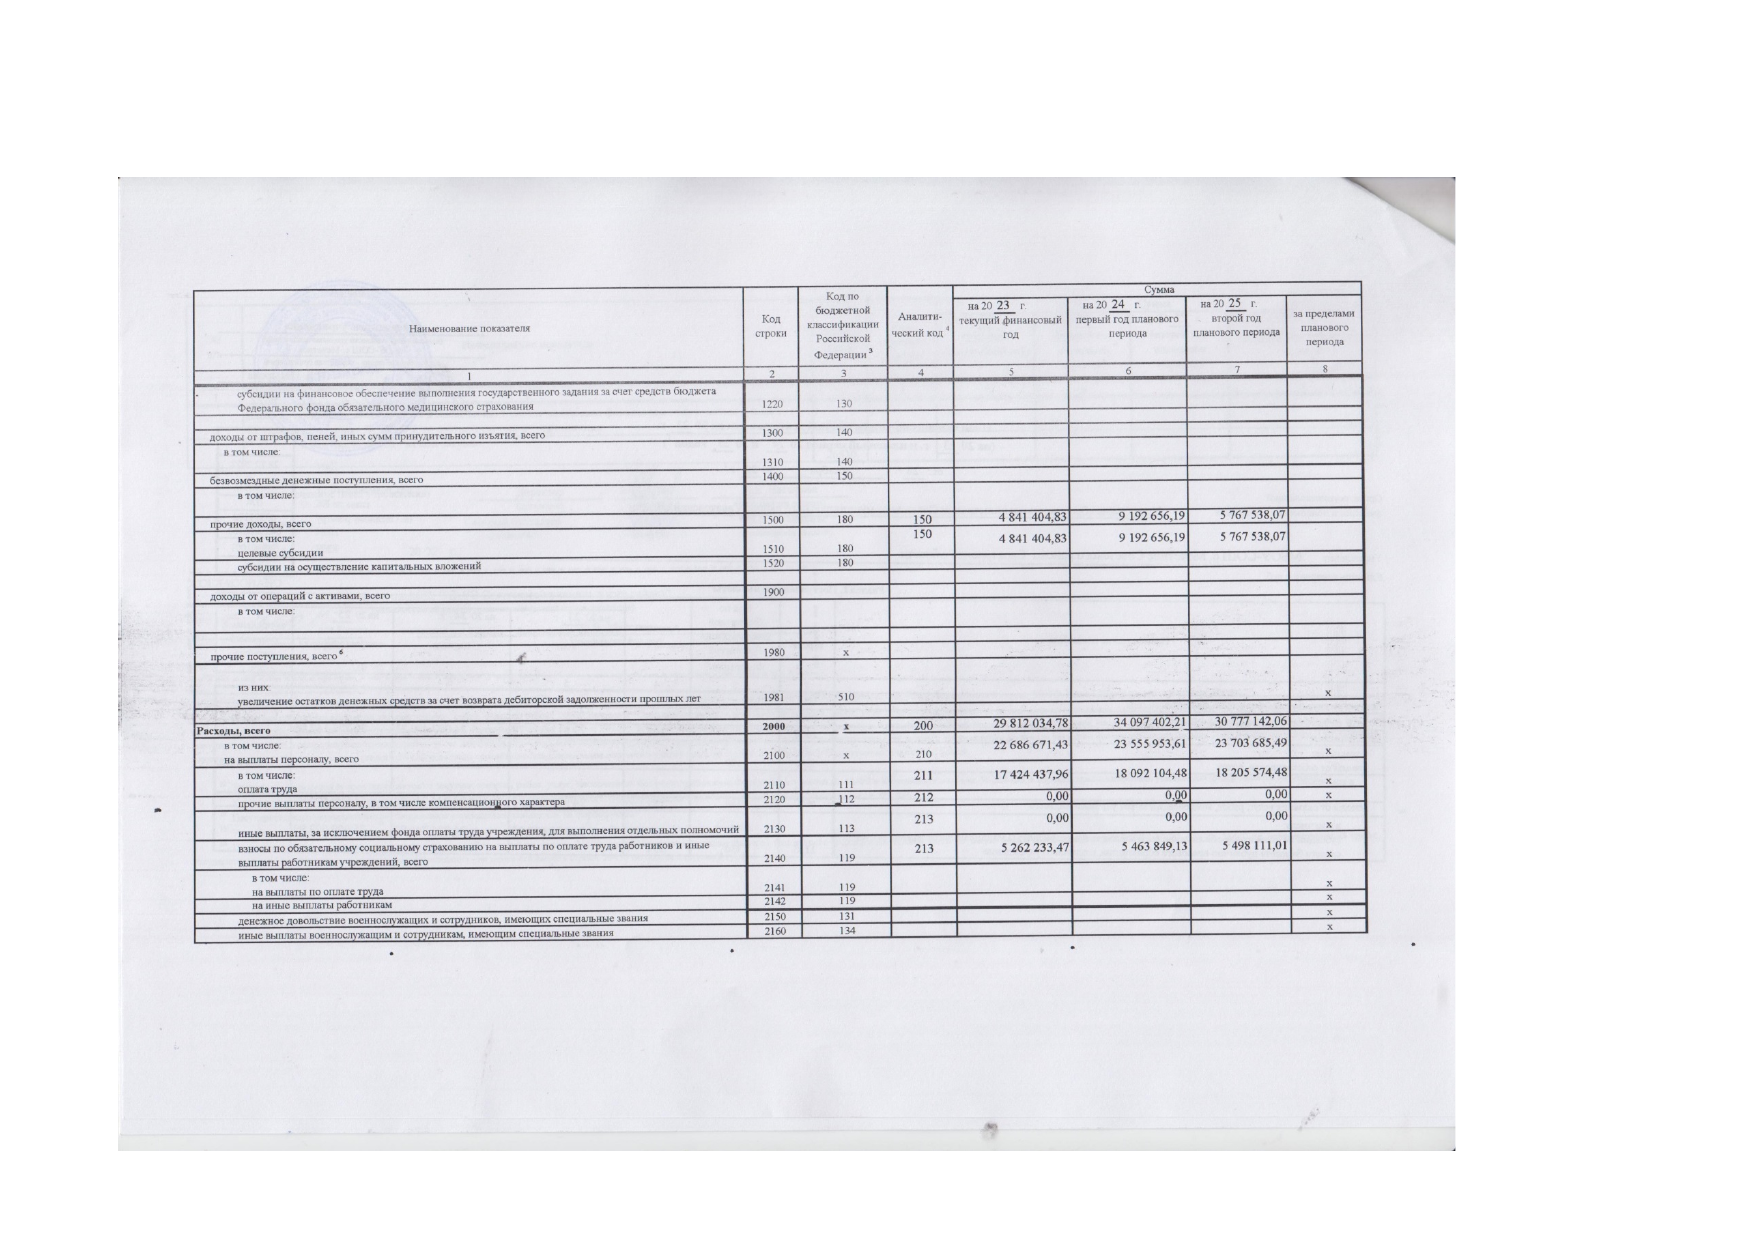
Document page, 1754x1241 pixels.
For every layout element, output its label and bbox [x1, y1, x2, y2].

picture [118, 177, 1456, 1151]
